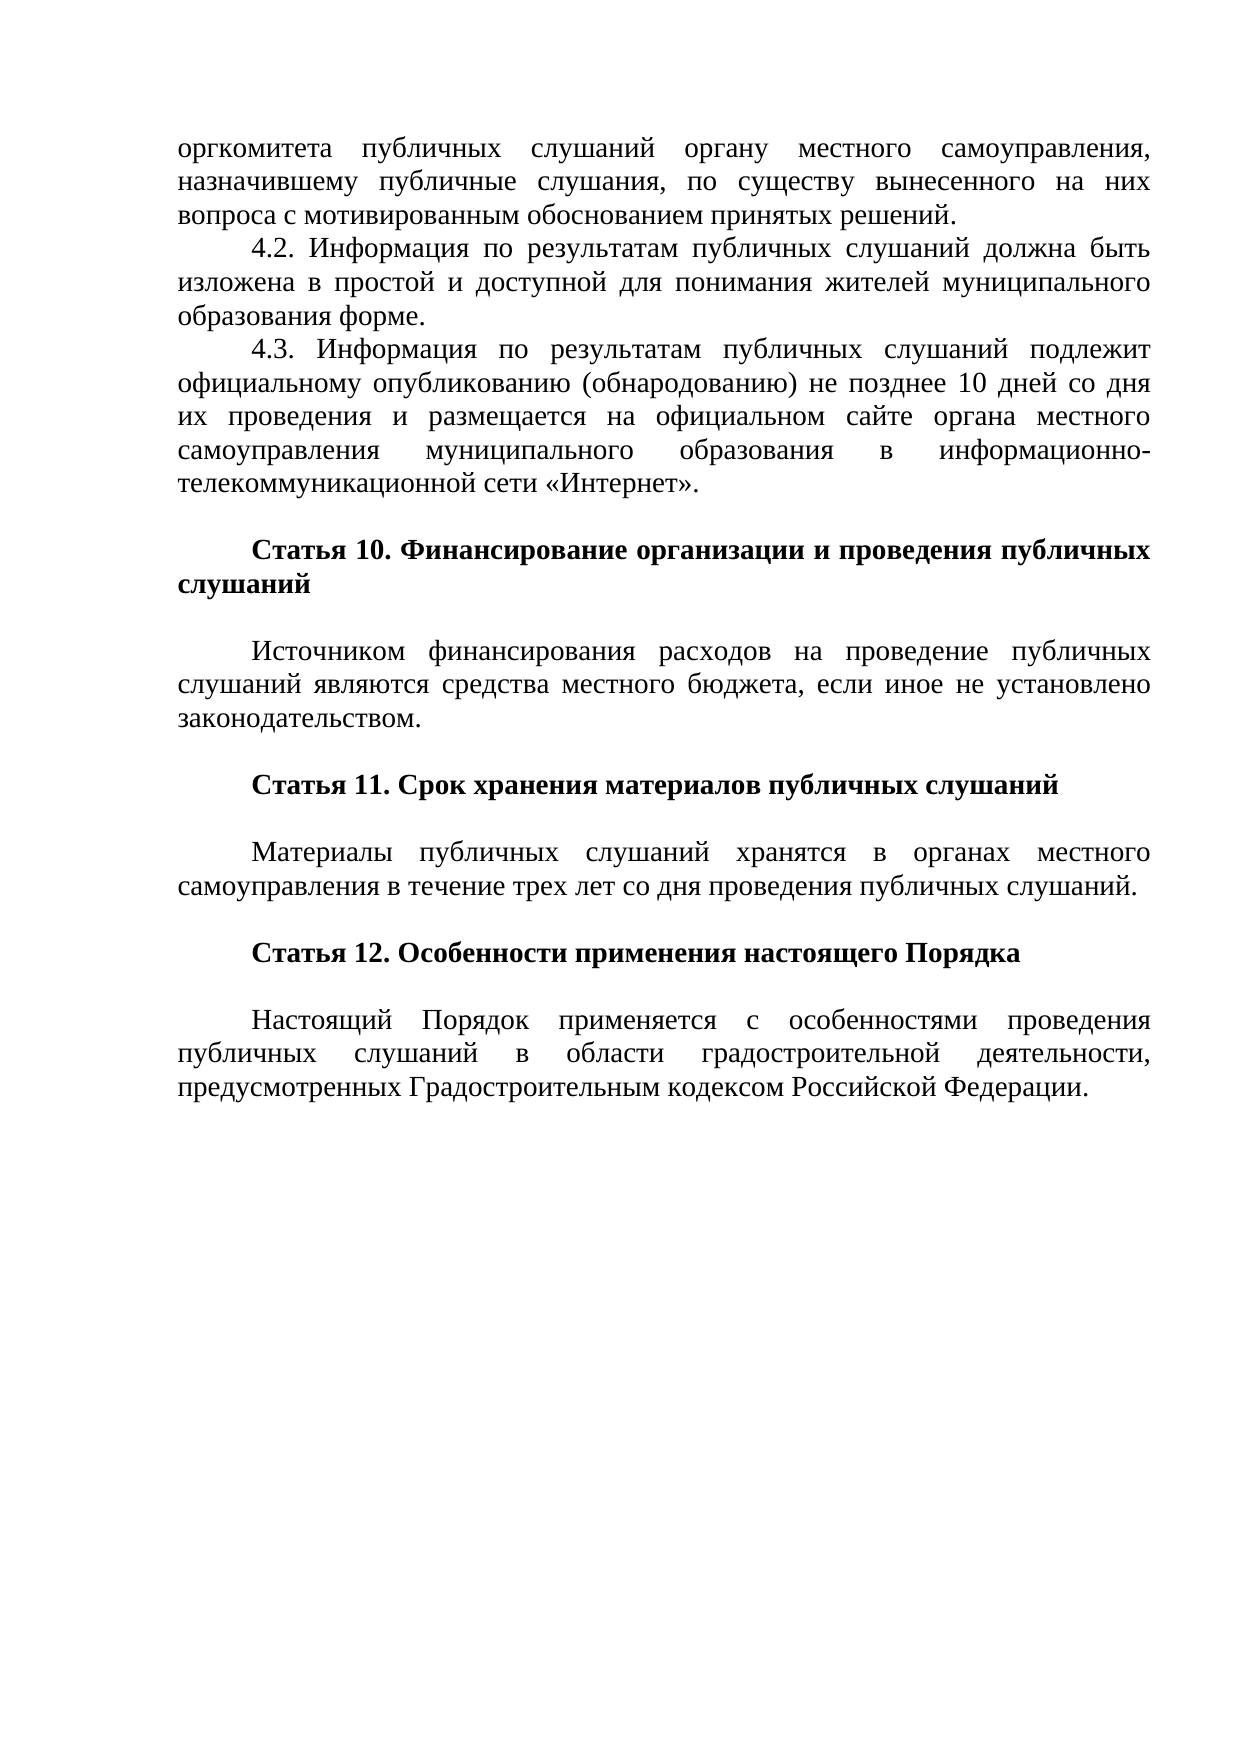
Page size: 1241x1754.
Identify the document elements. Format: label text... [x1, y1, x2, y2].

text Источником финансирования расходов на проведение публичных слушаний являются средства местного бюджета, если иное не установлено законодательством. [177, 633, 1152, 734]
text 4.2. Информация по результатам публичных слушаний должна быть изложена в простой и доступной для понимания жителей муниципального образования форме. [177, 231, 1152, 331]
text 4.3. Информация по результатам публичных слушаний подлежит официальному опубликованию (обнародованию) не позднее 10 дней со дня их проведения и размещается на официальном сайте органа местного самоуправления муниципального образования в информационно-телекоммуникационной сети «Интернет». [177, 331, 1152, 499]
text Статья 11. Срок хранения материалов публичных слушаний [177, 767, 1152, 801]
text Статья 10. Финансирование организации и проведения публичных слушаний [177, 532, 1152, 599]
text Настоящий Порядок применяется с особенностями проведения публичных слушаний в области градостроительной деятельности, предусмотренных Градостроительным кодексом Российской Федерации. [177, 1002, 1152, 1103]
text Материалы публичных слушаний хранятся в органах местного самоуправления в течение трех лет со дня проведения публичных слушаний. [177, 834, 1152, 901]
text Статья 12. Особенности применения настоящего Порядка [177, 935, 1152, 968]
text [177, 130, 1152, 231]
